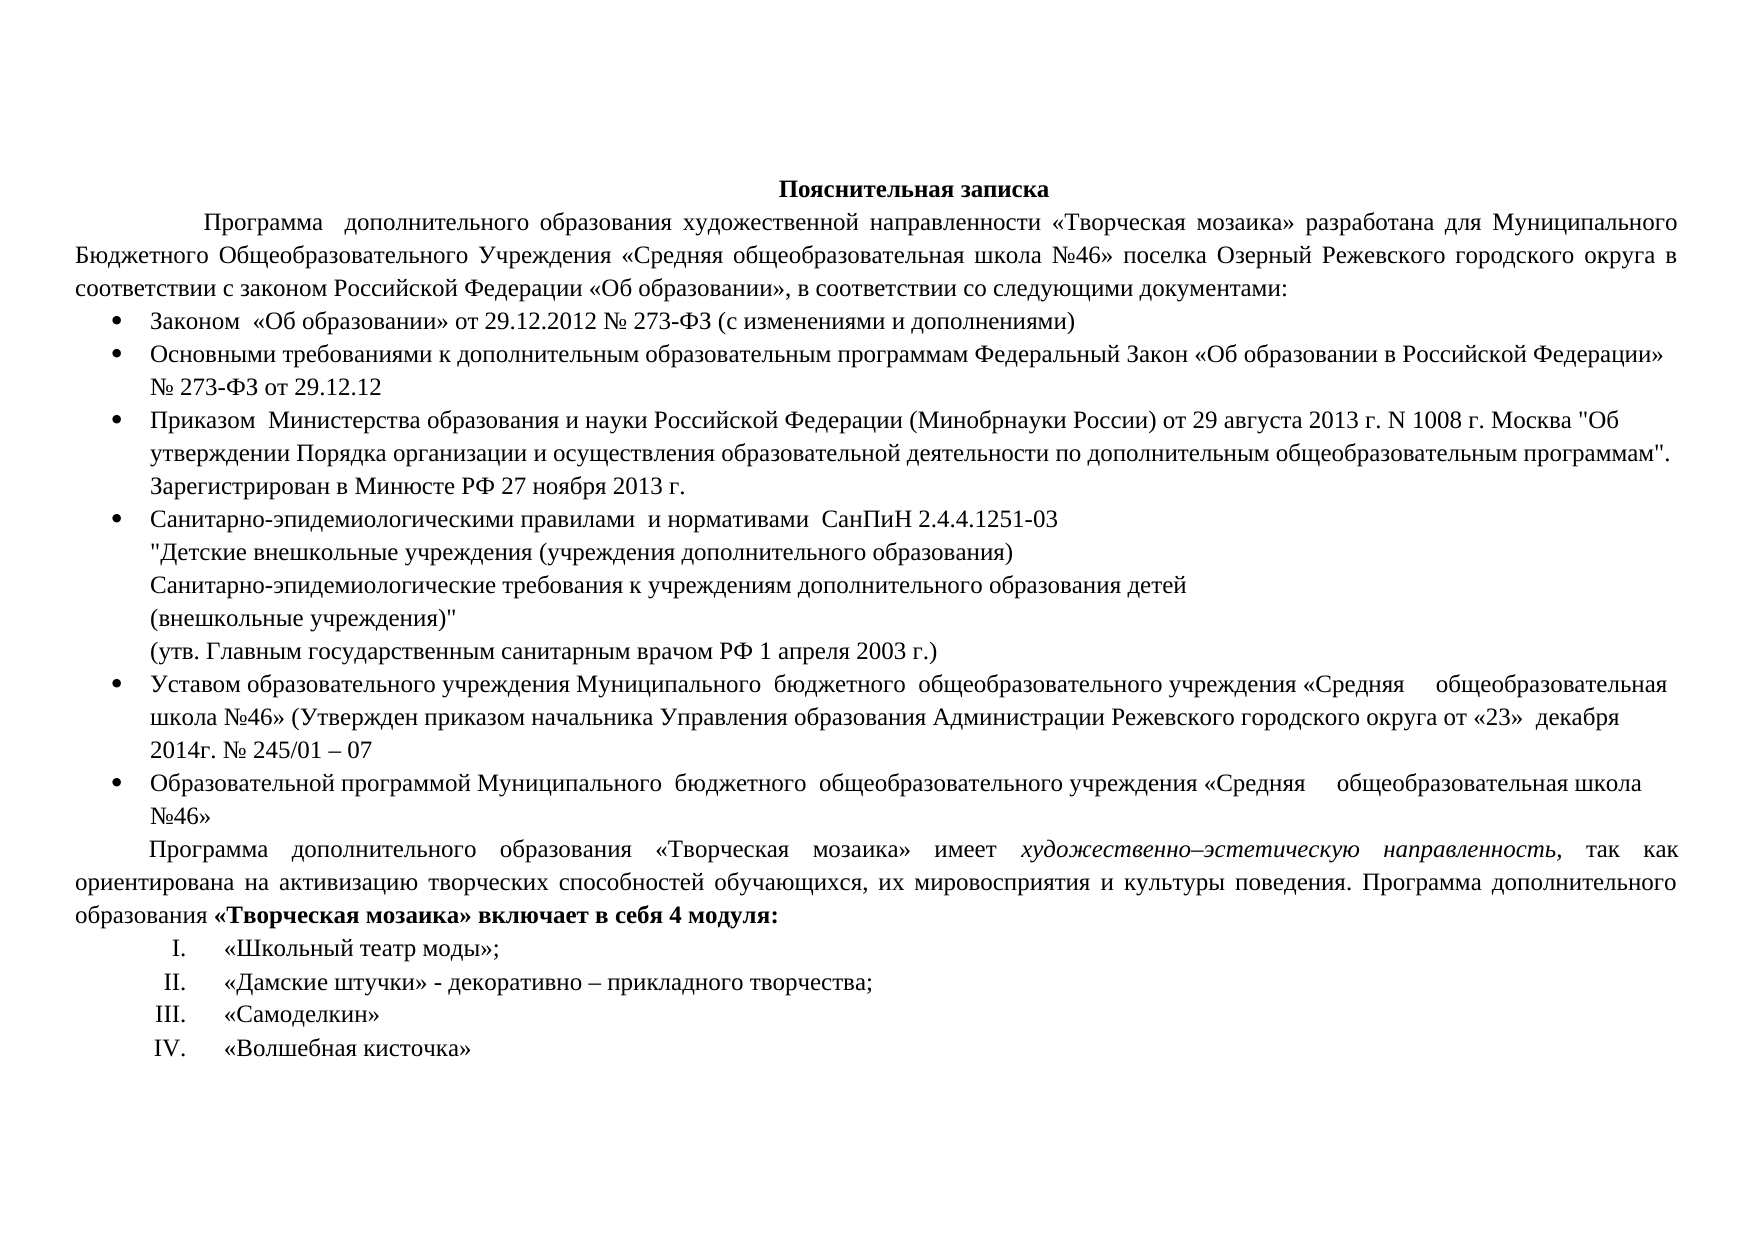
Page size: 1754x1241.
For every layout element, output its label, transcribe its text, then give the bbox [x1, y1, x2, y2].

text Пояснительная записка [75, 174, 1679, 203]
list Уставом образовательного учреждения Муниципального бюджетного общеобразовательного учреждения «Средняя общеобразовательная школа №46» (Утвержден приказом начальника Управления образования Администрации Режевского городского округа от «23» декабря 2014г. № 245/01 – 07 [112, 669, 1679, 764]
list Образовательной программой Муниципального бюджетного общеобразовательного учреждения «Средняя общеобразовательная школа №46» [112, 768, 1679, 830]
text Программа дополнительного образования художественной направленности «Творческая мозаика» разработана для Муниципального Бюджетного Общеобразовательного Учреждения «Средняя общеобразовательная школа №46» поселка Озерный Режевского городского округа в соответствии с законом Российской Федерации «Об образовании», в соответствии со следующими документами: [75, 207, 1679, 302]
list «Самоделкин» [186, 999, 1679, 1028]
list Санитарно-эпидемиологическими правилами и нормативами СанПиН 2.4.4.1251-03 "Детские внешкольные учреждения (учреждения дополнительного образования) Санитарно-эпидемиологические требования к учреждениям дополнительного образования детей (внешкольные учреждения)" (утв. Главным государственным санитарным врачом РФ 1 апреля 2003 г.) [112, 504, 1679, 665]
list «Школьный театр моды»; [186, 933, 1679, 962]
list Приказом Министерства образования и науки Российской Федерации (Минобрнауки России) от 29 августа 2013 г. N 1008 г. Москва "Об утверждении Порядка организации и осуществления образовательной деятельности по дополнительным общеобразовательным программам". Зарегистрирован в Минюсте РФ 27 ноября 2013 г. [112, 405, 1679, 500]
list Законом «Об образовании» от 29.12.2012 № 273-ФЗ (с изменениями и дополнениями) [112, 306, 1679, 335]
list «Дамские штучки» - декоративно – прикладного творчества; [186, 967, 1679, 995]
list «Волшебная кисточка» [186, 1033, 1679, 1061]
list Основными требованиями к дополнительным образовательным программам Федеральный Закон «Об образовании в Российской Федерации» № 273-ФЗ от 29.12.12 [112, 339, 1679, 401]
text Программа дополнительного образования «Творческая мозаика» имеет художественно–эстетическую направленность, так как ориентирована на активизацию творческих способностей обучающихся, их мировосприятия и культуры поведения. Программа дополнительного образования «Творческая мозаика» включает в себя 4 модуля: [75, 834, 1679, 929]
